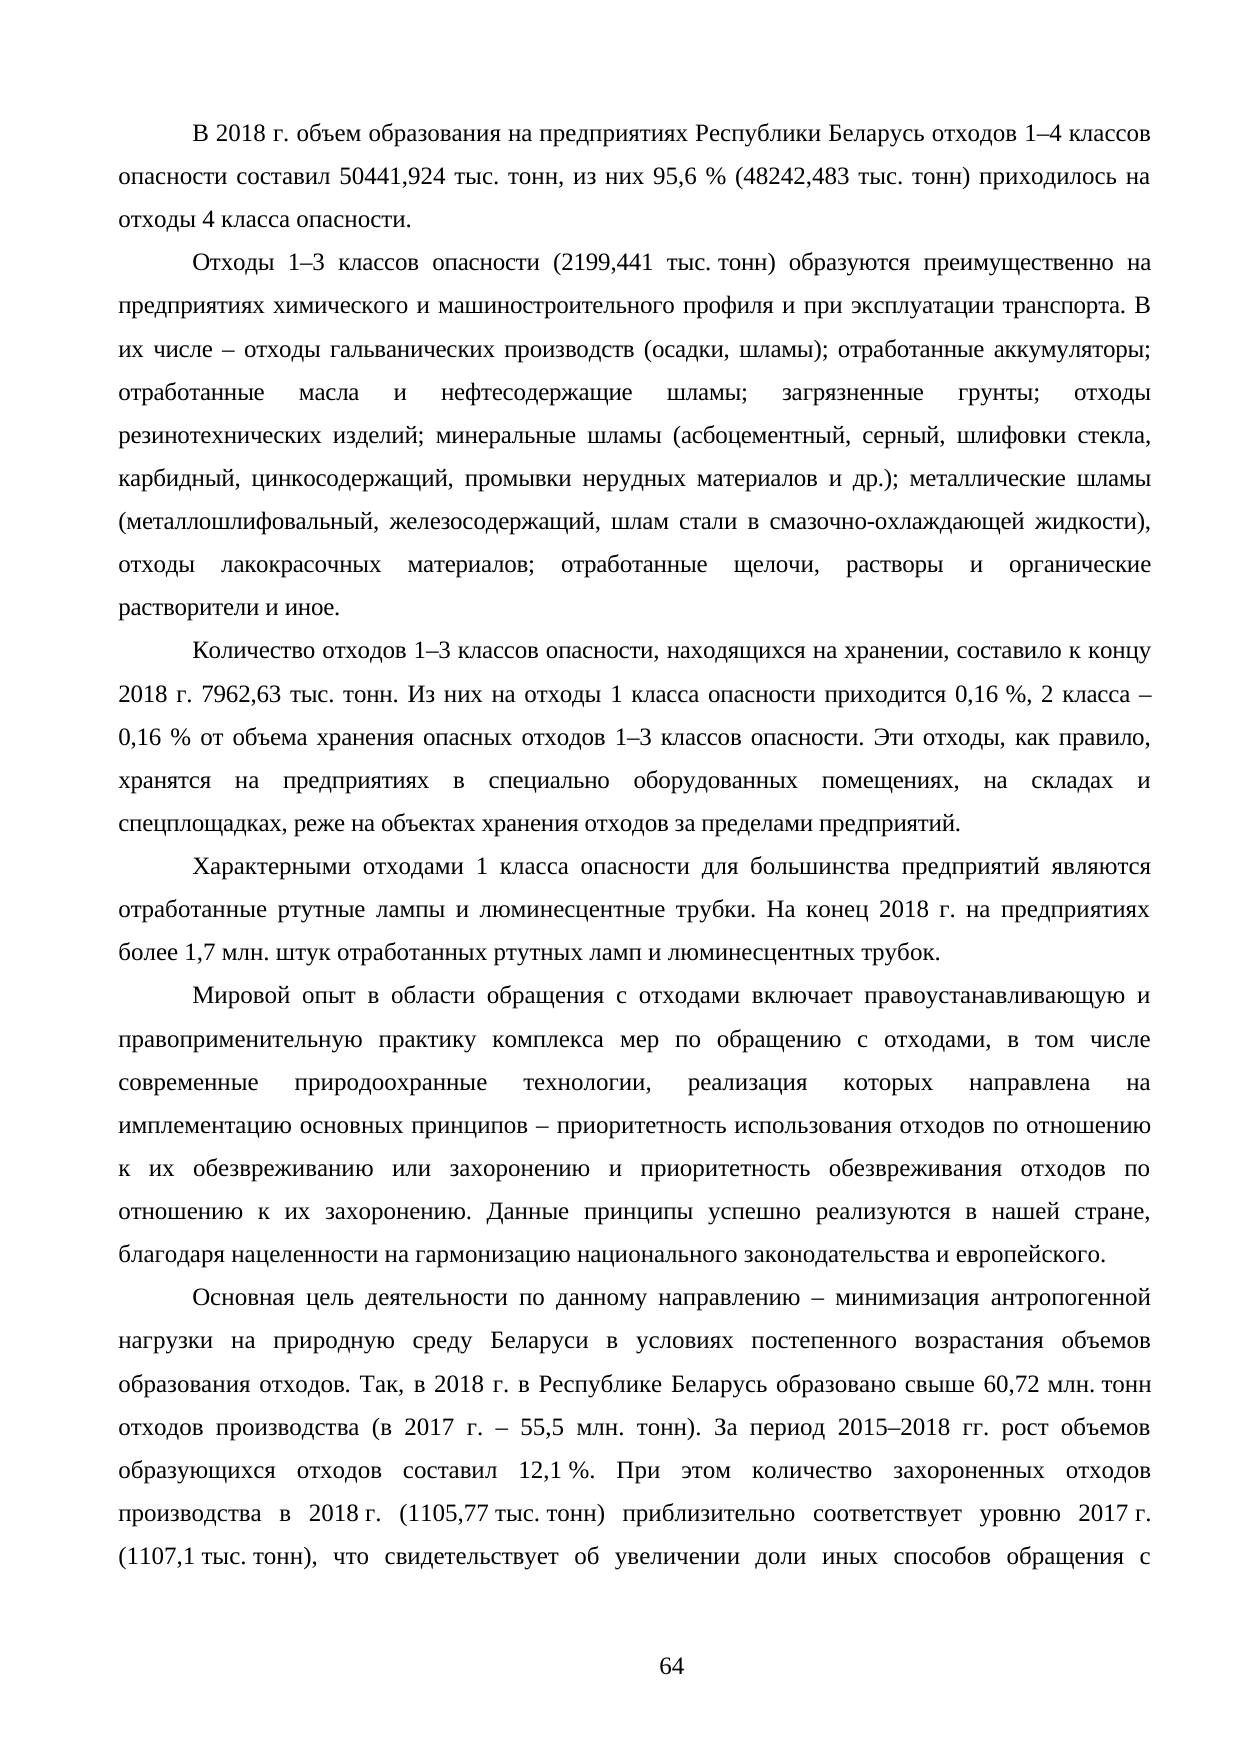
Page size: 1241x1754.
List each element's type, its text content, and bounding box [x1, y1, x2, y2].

text Отходы 1–3 классов опасности (2199,441 тыс. тонн) образуются преимущественно на предприятиях химического и машиностроительного профиля и при эксплуатации транспорта. В их числе – отходы гальванических производств (осадки, шламы); отработанные аккумуляторы; отработанные масла и нефтесодержащие шламы; загрязненные грунты; отходы резинотехнических изделий; минеральные шламы (асбоцементный, серный, шлифовки стекла, карбидный, цинкосодержащий, промывки нерудных материалов и др.); металлические шламы (металлошлифовальный, железосодержащий, шлам стали в смазочно-охлаждающей жидкости), отходы лакокрасочных материалов; отработанные щелочи, растворы и органические растворители и иное. [118, 247, 1152, 621]
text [118, 1282, 1152, 1570]
text Количество отходов 1–3 классов опасности, находящихся на хранении, составило к концу 2018 г. 7962,63 тыс. тонн. Из них на отходы 1 класса опасности приходится 0,16 %, 2 класса – 0,16 % от объема хранения опасных отходов 1–3 классов опасности. Эти отходы, как правило, хранятся на предприятиях в специально оборудованных помещениях, на складах и спецплощадках, реже на объектах хранения отходов за пределами предприятий. [118, 636, 1152, 837]
text В 2018 г. объем образования на предприятиях Республики Беларусь отходов 1–4 классов опасности составил 50441,924 тыс. тонн, из них 95,6 % (48242,483 тыс. тонн) приходилось на отходы 4 класса опасности. [118, 118, 1152, 233]
text Мировой опыт в области обращения с отходами включает правоустанавливающую и правоприменительную практику комплекса мер по обращению с отходами, в том числе современные природоохранные технологии, реализация которых направлена на имплементацию основных принципов – приоритетность использования отходов по отношению к их обезвреживанию или захоронению и приоритетность обезвреживания отходов по отношению к их захоронению. Данные принципы успешно реализуются в нашей стране, благодаря нацеленности на гармонизацию национального законодательства и европейского. [118, 981, 1152, 1268]
text Характерными отходами 1 класса опасности для большинства предприятий являются отработанные ртутные лампы и люминесцентные трубки. На конец 2018 г. на предприятиях более 1,7 млн. штук отработанных ртутных ламп и люминесцентных трубок. [118, 851, 1152, 966]
